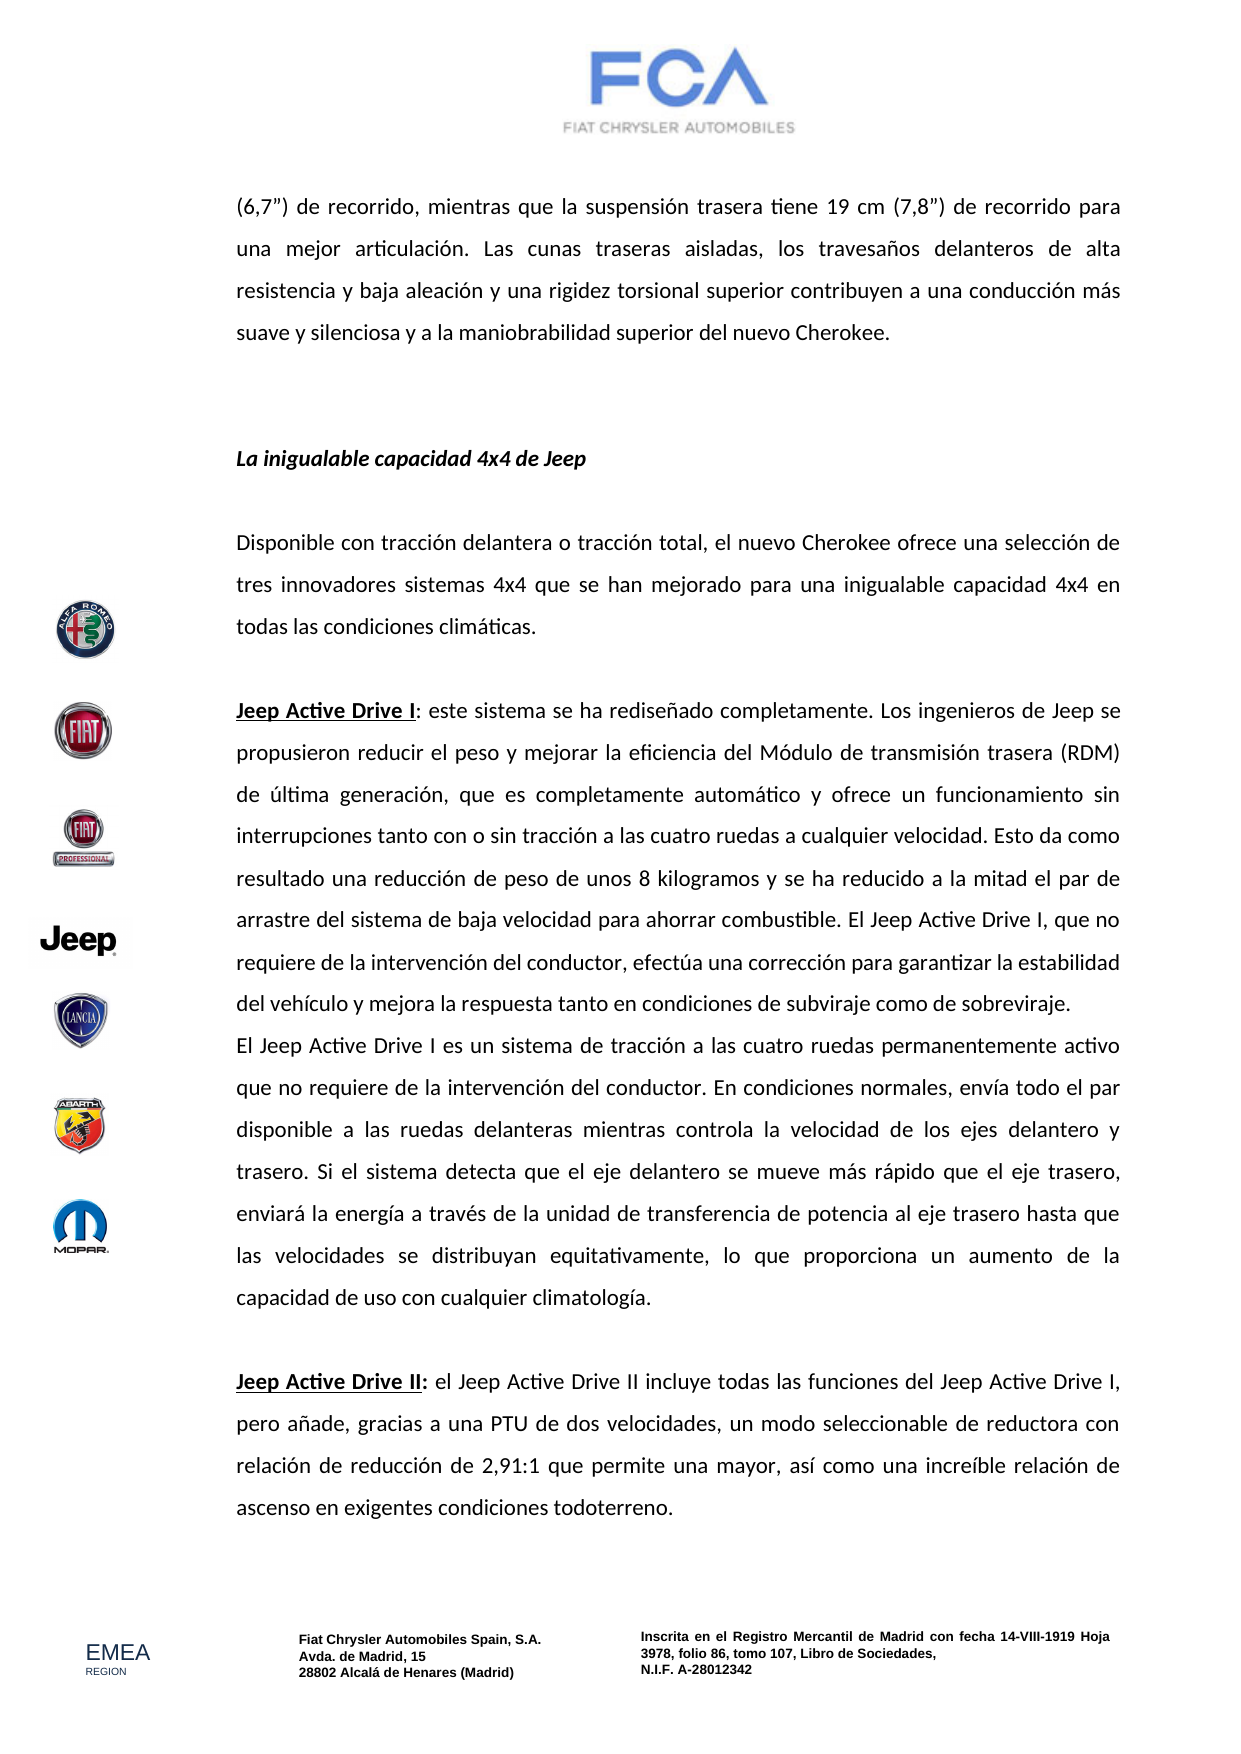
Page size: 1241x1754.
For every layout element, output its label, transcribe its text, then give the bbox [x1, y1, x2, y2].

picture [562, 44, 797, 135]
text El Jeep Active Drive I es un sistema de tracción a las cuatro ruedas permanentemente activo que no requiere de la intervención del conductor. En condiciones normales, envía todo el par disponible a las ruedas delanteras mientras controla la velocidad de los ejes delantero y trasero. Si el sistema detecta que el eje delantero se mueve más rápido que el eje trasero, enviará la energía a través de la unidad de transferencia de potencia al eje trasero hasta que las velocidades se distribuyan equitativamente, lo que proporciona un aumento de la capacidad de uso con cualquier climatología. [236, 1032, 1122, 1311]
picture [53, 1199, 109, 1253]
picture [50, 1093, 109, 1156]
text La inigualable capacidad 4x4 de Jeep [236, 444, 1122, 472]
picture [48, 805, 119, 870]
picture [51, 595, 119, 663]
picture [53, 701, 113, 761]
text Jeep Active Drive II: el Jeep Active Drive II incluye todas las funciones del Jeep Active Drive I, pero añade, gracias a una PTU de dos velocidades, un modo seleccionable de reductora con relación de reducción de 2,91:1 que permite una mayor, así como una increíble relación de ascenso en exigentes condiciones todoterreno. [236, 1367, 1122, 1521]
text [236, 192, 1122, 346]
text Disponible con tracción delantera o tracción total, el nuevo Cherokee ofrece una selección de tres innovadores sistemas 4x4 que se han mejorado para una inigualable capacidad 4x4 en todas las condiciones climáticas. [236, 528, 1122, 640]
picture [28, 917, 133, 969]
picture [51, 991, 111, 1050]
text Jeep Active Drive I: este sistema se ha rediseñado completamente. Los ingenieros de Jeep se propusieron reducir el peso y mejorar la eficiencia del Módulo de transmisión trasera (RDM) de última generación, que es completamente automático y ofrece un funcionamiento sin interrupciones tanto con o sin tracción a las cuatro ruedas a cualquier velocidad. Esto da como resultado una reducción de peso de unos 8 kilogramos y se ha reducido a la mitad el par de arrastre del sistema de baja velocidad para ahorrar combustible. El Jeep Active Drive I, que no requiere de la intervención del conductor, efectúa una corrección para garantizar la estabilidad del vehículo y mejora la respuesta tanto en condiciones de subviraje como de sobreviraje. [236, 696, 1122, 1018]
